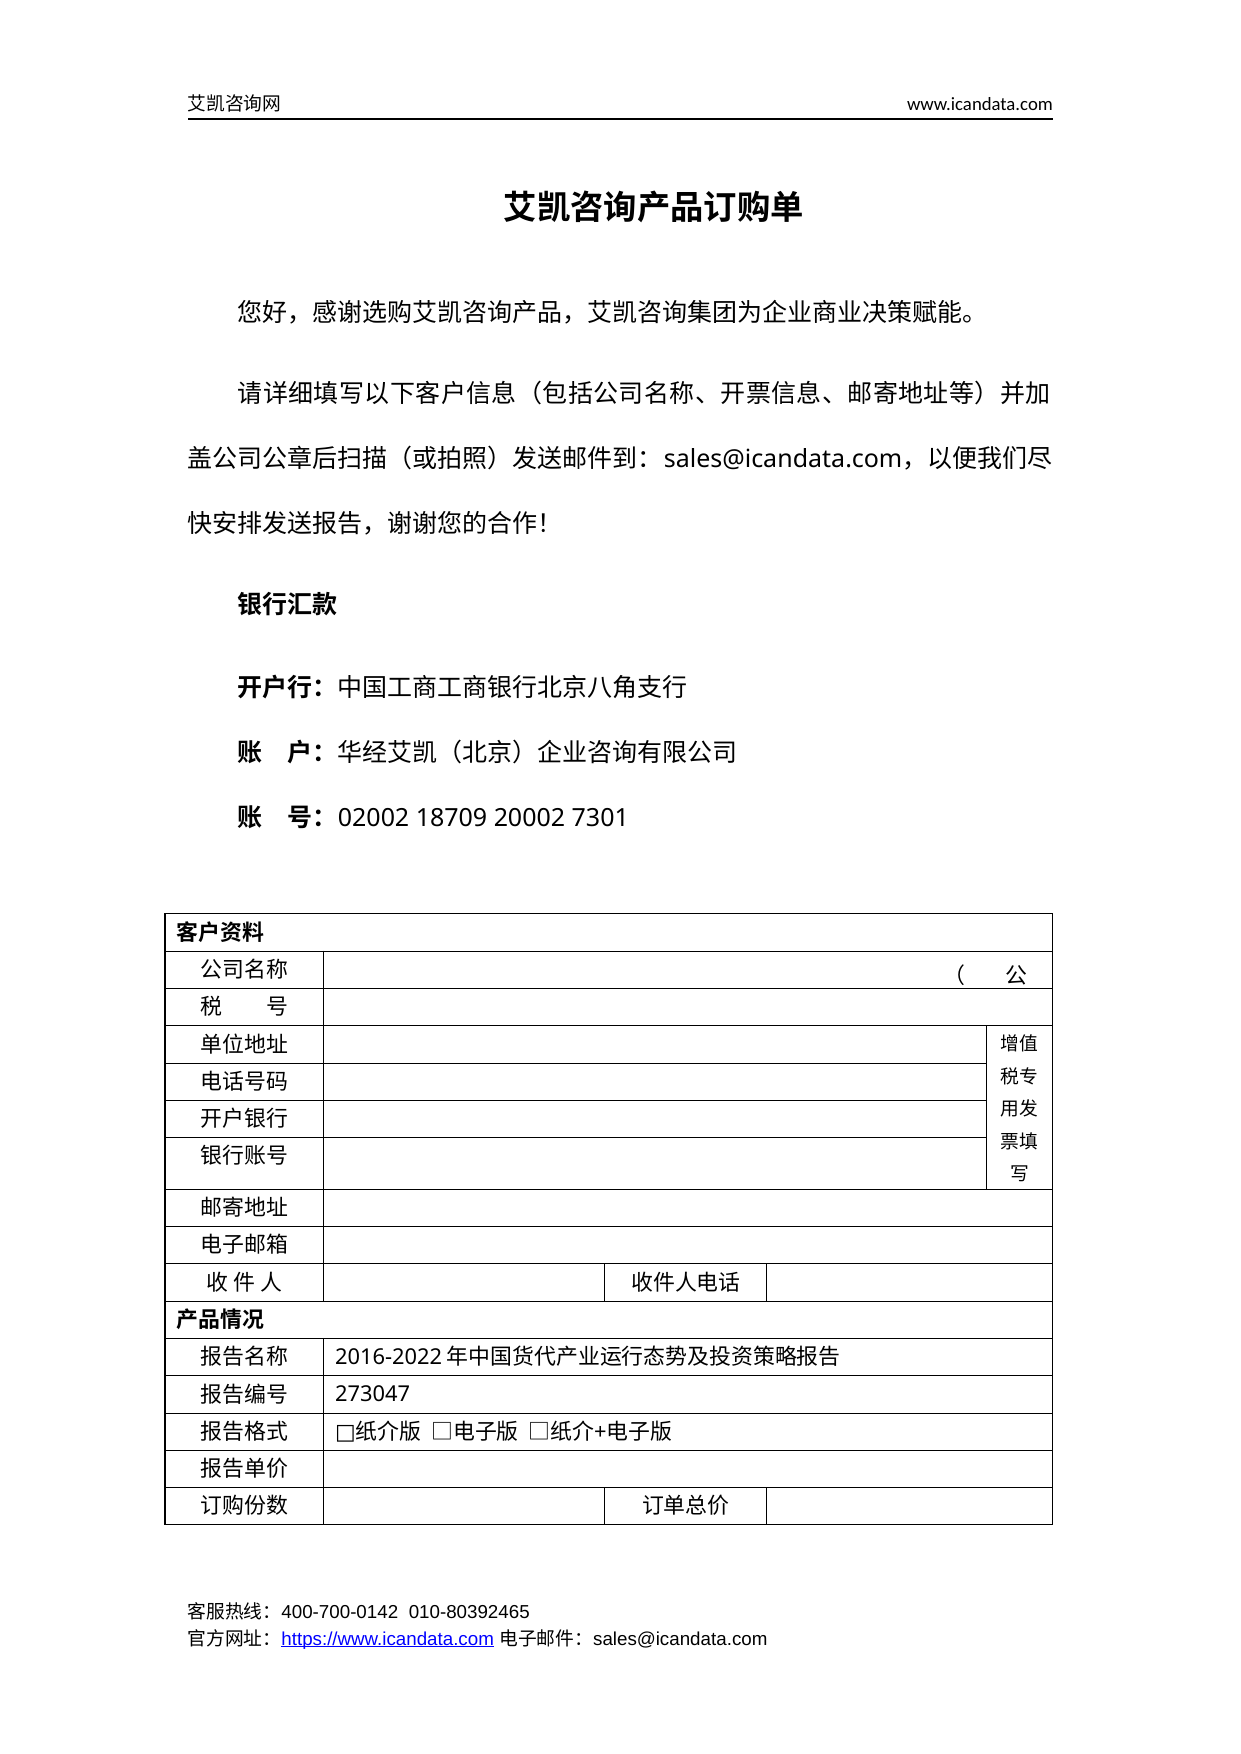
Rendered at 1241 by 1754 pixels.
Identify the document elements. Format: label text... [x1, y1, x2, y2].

table_cell 增值税专用发票填写 [987, 1026, 1052, 1189]
text 账 号：02002 18709 20002 7301 [187, 783, 1053, 848]
table_cell [324, 1101, 986, 1137]
table_cell 开户银行 [166, 1101, 323, 1137]
text 银行汇款 [187, 570, 1053, 635]
table_cell [767, 1488, 1052, 1524]
table_cell 产品情况 [166, 1302, 1052, 1338]
table_cell [324, 1138, 986, 1189]
table_cell 订单总价 [605, 1488, 766, 1524]
table_cell [324, 952, 1052, 988]
text 开户行：中国工商工商银行北京八角支行 [187, 653, 1053, 718]
table_cell [767, 1264, 1052, 1301]
table_cell [324, 1264, 604, 1301]
table_cell 收 件 人 [166, 1264, 323, 1301]
table_cell 税 号 [166, 989, 323, 1025]
table_cell 电子邮箱 [166, 1227, 323, 1263]
table_cell 2016-2022年中国货代产业运行态势及投资策略报告 [324, 1339, 1052, 1375]
table_cell [324, 1451, 1052, 1487]
table_cell 电话号码 [166, 1064, 323, 1100]
text 艾凯咨询产品订购单 [187, 172, 1053, 237]
table_cell □纸介版 □电子版 □纸介+电子版 [324, 1414, 1052, 1450]
table_cell [324, 989, 1052, 1025]
table_cell 收件人电话 [605, 1264, 766, 1301]
text 账 户：华经艾凯（北京）企业咨询有限公司 [187, 718, 1053, 783]
table_cell 报告名称 [166, 1339, 323, 1375]
table_cell 报告编号 [166, 1376, 323, 1412]
table_cell 订购份数 [166, 1488, 323, 1524]
table_cell [324, 1026, 986, 1062]
table_cell 报告单价 [166, 1451, 323, 1487]
table_cell [324, 1064, 986, 1100]
table_header 客户资料 [166, 914, 1052, 951]
table_cell 单位地址 [166, 1026, 323, 1062]
text 您好，感谢选购艾凯咨询产品，艾凯咨询集团为企业商业决策赋能。 [187, 278, 1053, 343]
text 请详细填写以下客户信息（包括公司名称、开票信息、邮寄地址等）并加盖公司公章后扫描（或拍照）发送邮件到：sales@icandata.com，以便我们尽快安排发送报告，谢谢您的合作！ [187, 359, 1053, 554]
table_cell 报告格式 [166, 1414, 323, 1450]
table_cell [324, 1190, 1052, 1226]
table_cell [324, 1227, 1052, 1263]
table_cell 273047 [324, 1376, 1052, 1412]
table_cell 银行账号 [166, 1138, 323, 1189]
table_cell [324, 1488, 604, 1524]
table_cell 公司名称 [166, 952, 323, 988]
table_cell 邮寄地址 [166, 1190, 323, 1226]
